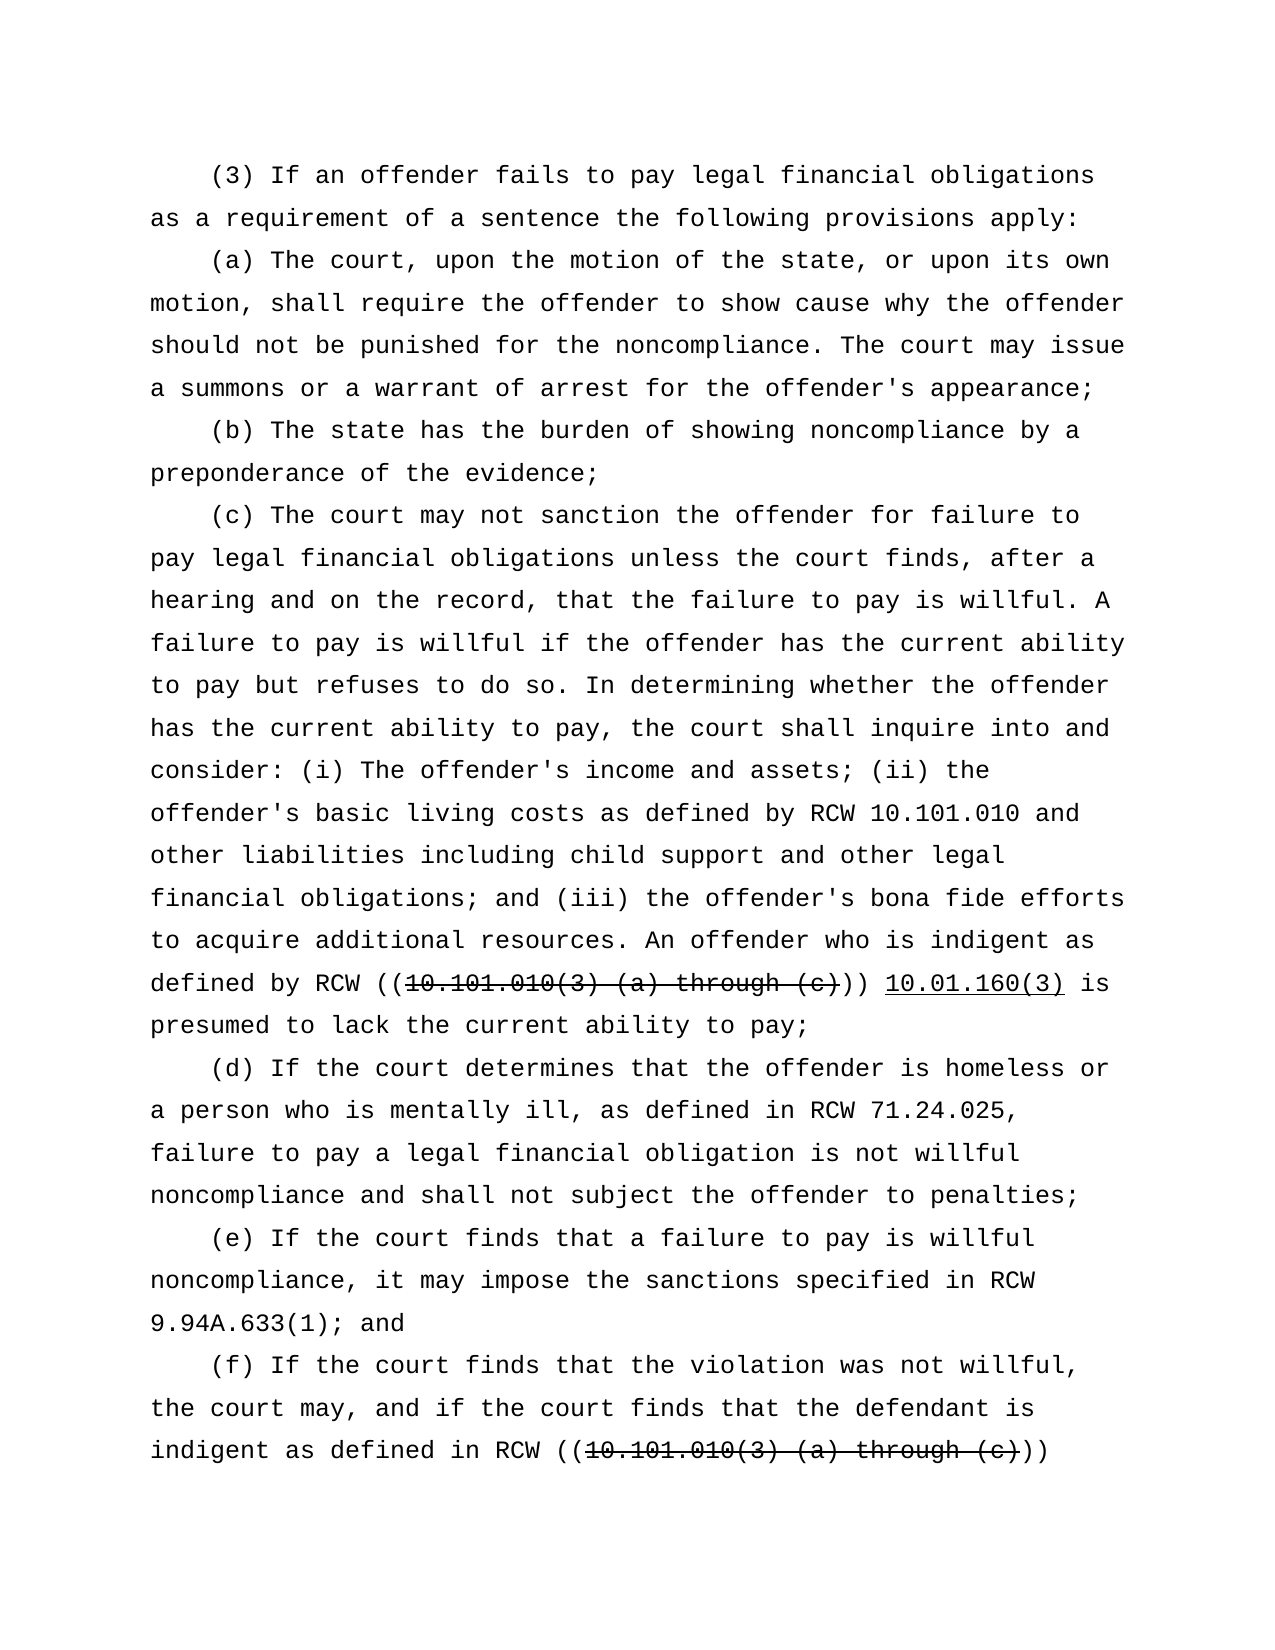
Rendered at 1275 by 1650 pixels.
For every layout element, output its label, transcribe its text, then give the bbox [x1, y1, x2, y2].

text (b) The state has the burden of showing noncompliance by a preponderance of the evidence; [150, 405, 1125, 490]
text (a) The court, upon the motion of the state, or upon its own motion, shall require the offender to show cause why the offender should not be punished for the noncompliance. The court may issue a summons or a warrant of arrest for the offender's appearance; [150, 235, 1125, 405]
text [150, 1340, 1125, 1467]
text (c) The court may not sanction the offender for failure to pay legal financial obligations unless the court finds, after a hearing and on the record, that the failure to pay is willful. A failure to pay is willful if the offender has the current ability to pay but refuses to do so. In determining whether the offender has the current ability to pay, the court shall inquire into and consider: (i) The offender's income and assets; (ii) the offender's basic living costs as defined by RCW 10.101.010 and other liabilities including child support and other legal financial obligations; and (iii) the offender's bona fide efforts to acquire additional resources. An offender who is indigent as defined by RCW ((10.101.010(3) (a) through (c))) 10.01.160(3) is presumed to lack the current ability to pay; [150, 490, 1125, 1042]
text (e) If the court finds that a failure to pay is willful noncompliance, it may impose the sanctions specified in RCW 9.94A.633(1); and [150, 1212, 1125, 1340]
text (d) If the court determines that the offender is homeless or a person who is mentally ill, as defined in RCW 71.24.025, failure to pay a legal financial obligation is not willful noncompliance and shall not subject the offender to penalties; [150, 1042, 1125, 1212]
text (3) If an offender fails to pay legal financial obligations as a requirement of a sentence the following provisions apply: [150, 150, 1125, 235]
